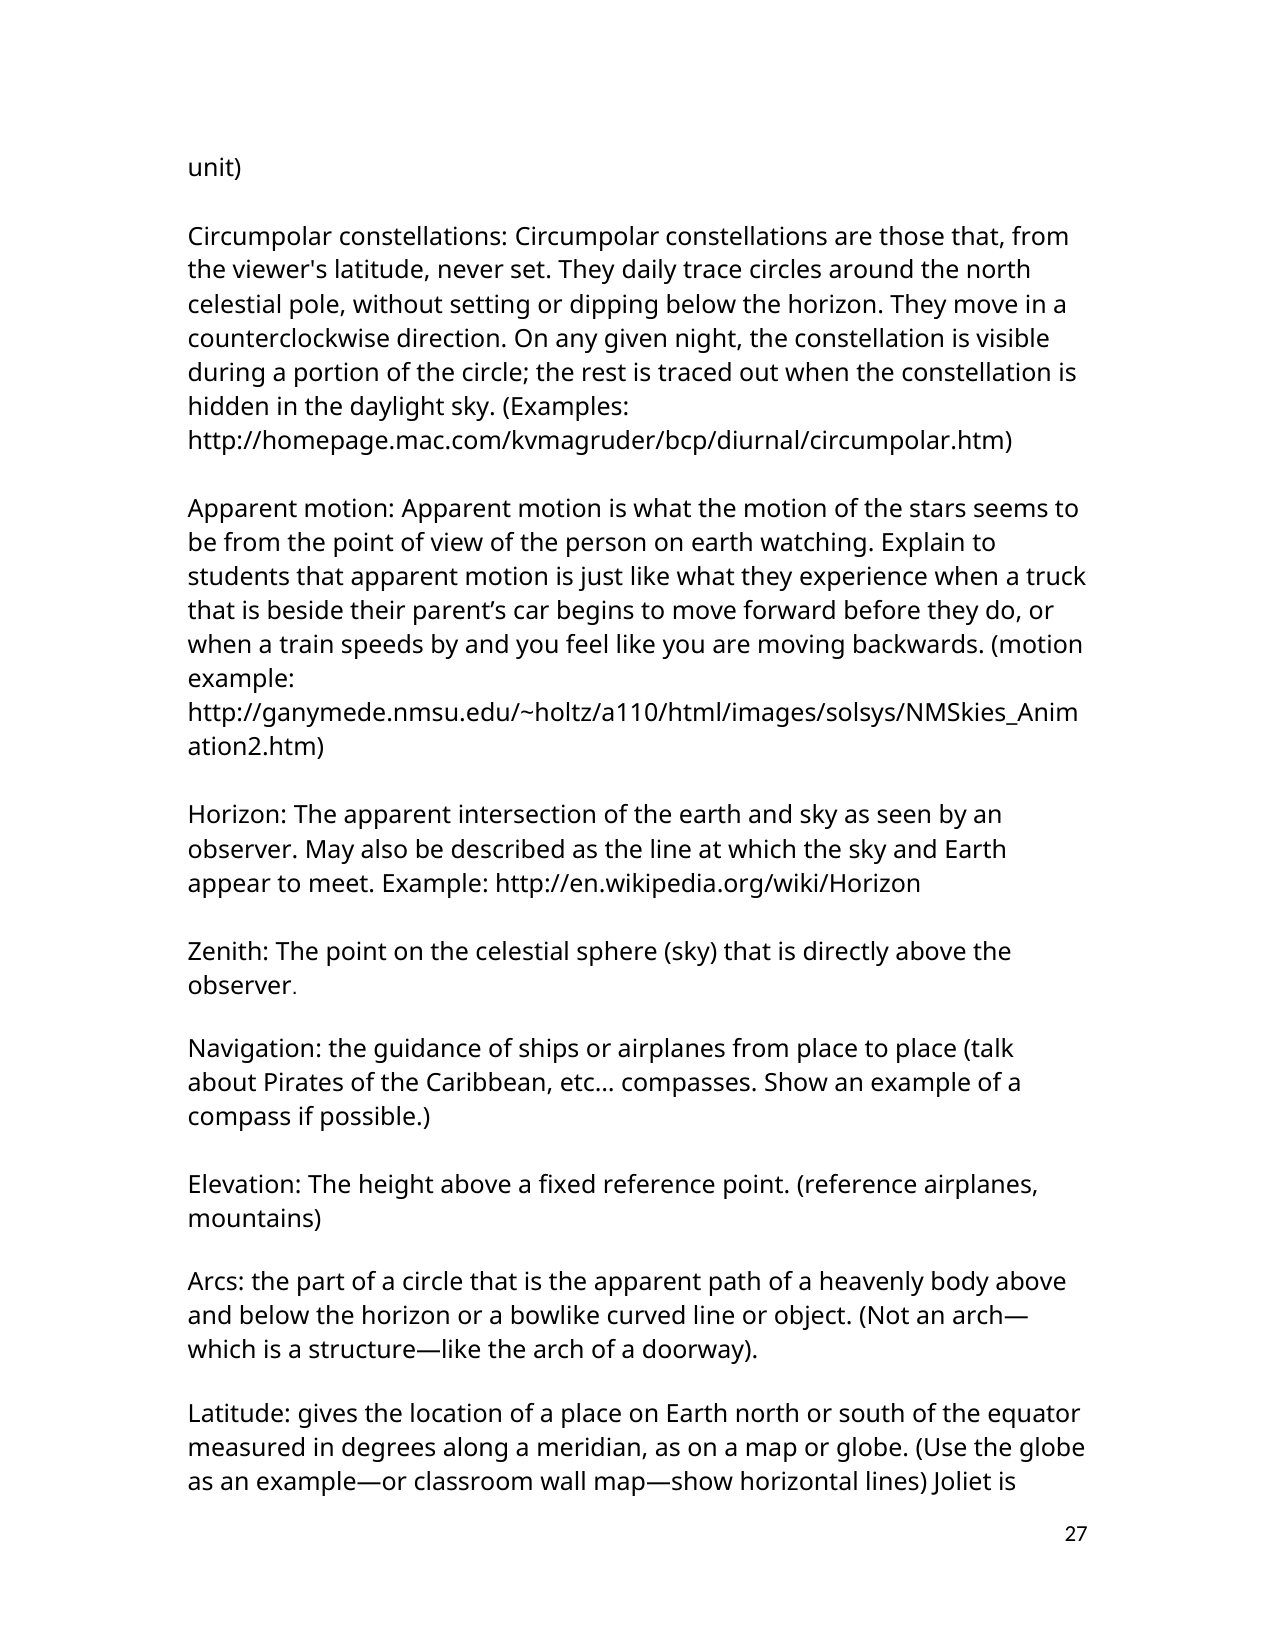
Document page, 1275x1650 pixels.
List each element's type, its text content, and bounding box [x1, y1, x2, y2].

text Horizon: The apparent intersection of the earth and sky as seen by an observer. May also be described as the line at which the sky and Earth appear to meet. Example: http://en.wikipedia.org/wiki/Horizon [187, 797, 1087, 899]
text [187, 1395, 1087, 1497]
text Navigation: the guidance of ships or airplanes from place to place (talk about Pirates of the Caribbean, etc… compasses. Show an example of a compass if possible.) [187, 1030, 1087, 1132]
text Arcs: the part of a circle that is the apparent path of a heavenly body above and below the horizon or a bowlike curved line or object. (Not an arch—which is a structure—like the arch of a doorway). [187, 1264, 1087, 1366]
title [187, 150, 1087, 184]
title Circumpolar constellations: Circumpolar constellations are those that, from the viewer's latitude, never set. They daily trace circles around the north celestial pole, without setting or dipping below the horizon. They move in a counterclockwise direction. On any given night, the constellation is visible during a portion of the circle; the rest is traced out when the constellation is hidden in the daylight sky. (Examples: http://homepage.mac.com/kvmagruder/bcp/diurnal/circumpolar.htm) [187, 218, 1087, 457]
text Elevation: The height above a fixed reference point. (reference airplanes, mountains) [187, 1167, 1087, 1235]
text Apparent motion: Apparent motion is what the motion of the stars seems to be from the point of view of the person on earth watching. Explain to students that apparent motion is just like what they experience when a truck that is beside their parent’s car begins to move forward before they do, or when a train speeds by and you feel like you are moving backwards. (motion example: http://ganymede.nmsu.edu/~holtz/a110/html/images/solsys/NMSkies_Animation2.htm) [187, 491, 1087, 763]
text Zenith: The point on the celestial sphere (sky) that is directly above the observer. [187, 933, 1087, 1002]
